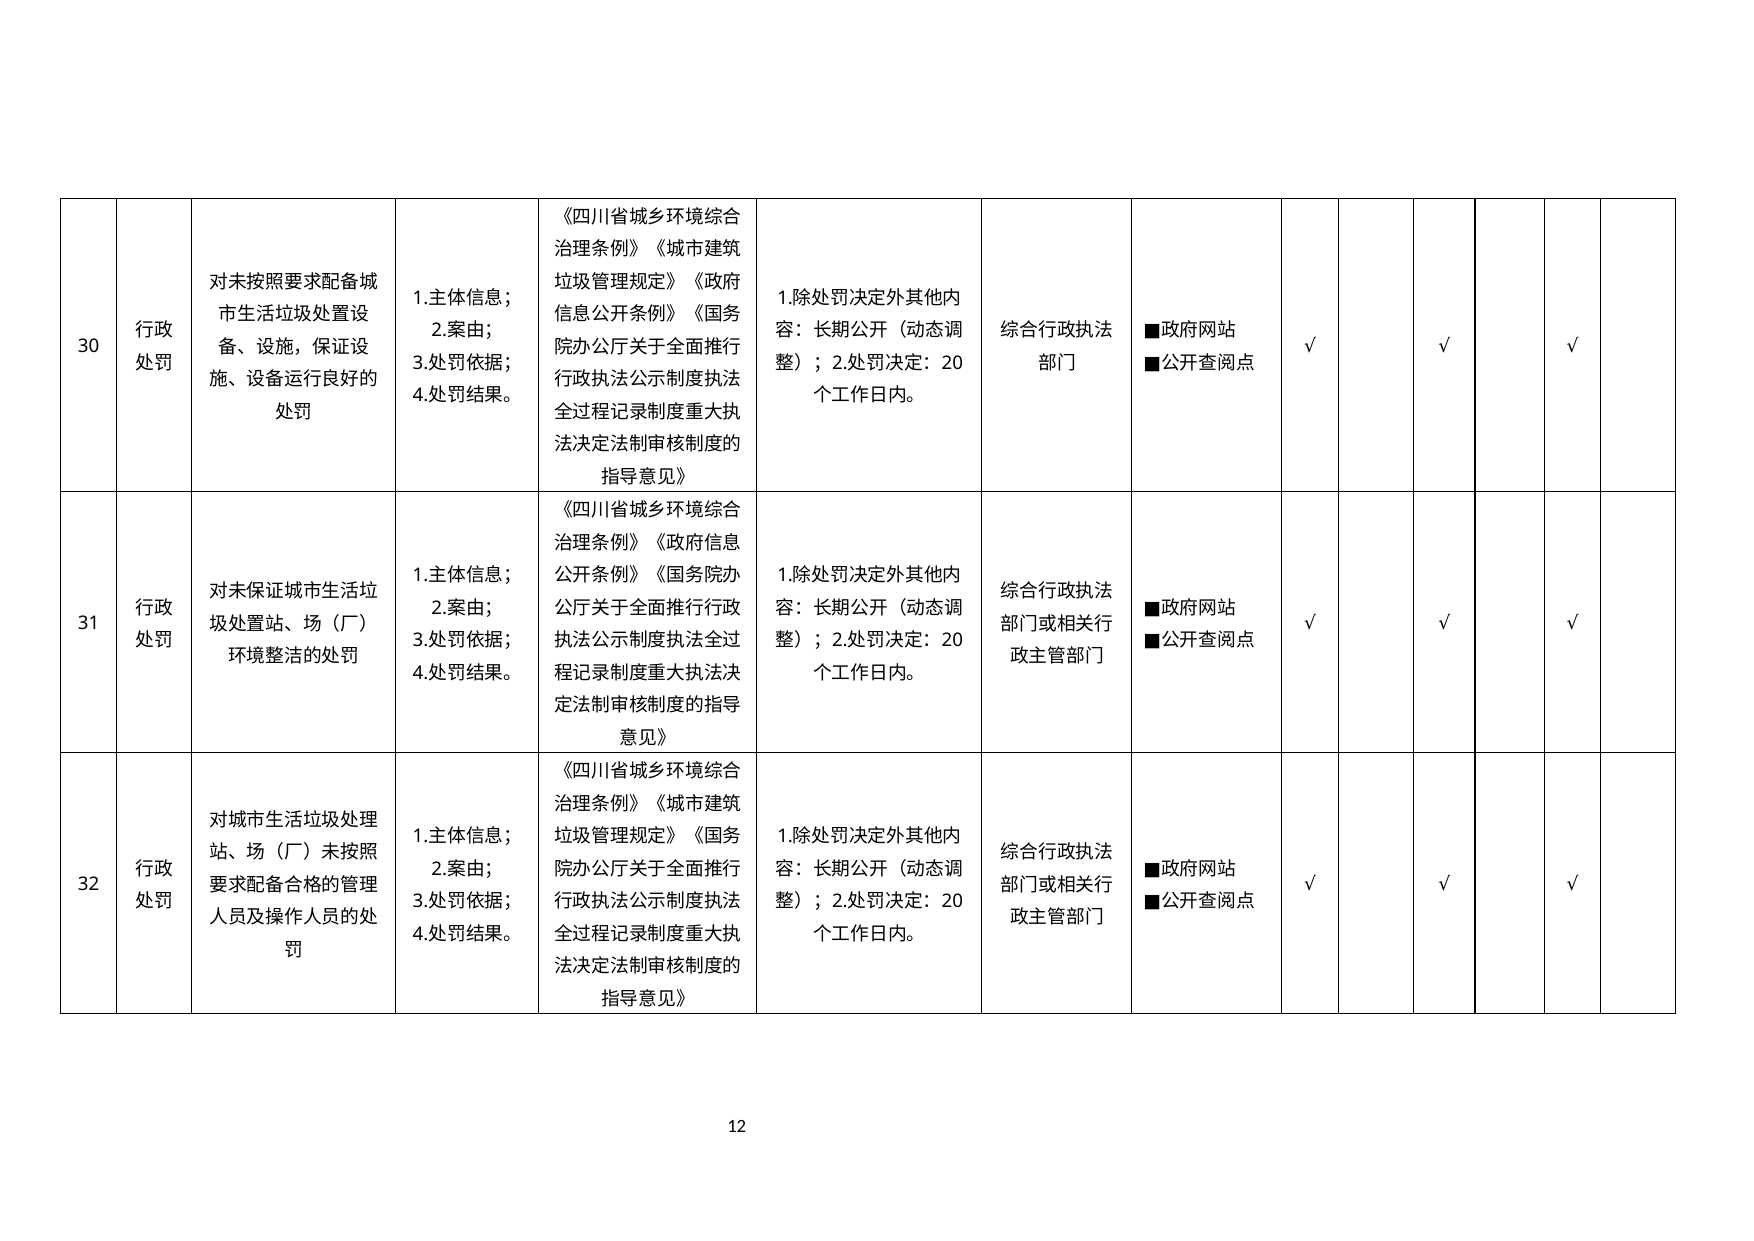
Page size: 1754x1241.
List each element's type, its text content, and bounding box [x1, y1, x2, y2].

table_cell √ [1282, 199, 1338, 491]
table_cell 1.主体信息； 2.案由； 3.处罚依据； 4.处罚结果。 [396, 492, 538, 752]
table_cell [396, 753, 538, 1013]
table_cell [757, 753, 981, 1013]
table_cell 《四川省城乡环境综合治理条例》《城市建筑垃圾管理规定》《国务院办公厅关于全面推行行政执法公示制度执法全过程记录制度重大执法决定法制审核制度的指导意见》 [539, 753, 756, 1013]
table_cell 32 [61, 753, 116, 1013]
table_cell 31 [61, 492, 116, 752]
table_cell [1601, 492, 1675, 752]
table_cell 行政处罚 [117, 492, 191, 752]
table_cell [396, 199, 538, 491]
table_cell 《四川省城乡环境综合治理条例》《政府信息公开条例》《国务院办公厅关于全面推行行政执法公示制度执法全过程记录制度重大执法决定法制审核制度的指导意见》 [539, 492, 756, 752]
table_cell √ [1282, 753, 1338, 1013]
table_cell √ [1414, 753, 1474, 1013]
table_cell 综合行政执法部门 [982, 199, 1131, 491]
table_cell √ [1545, 753, 1600, 1013]
table_cell [1339, 492, 1413, 752]
table_cell [1339, 199, 1413, 491]
table_cell [1476, 199, 1544, 491]
table_cell 《四川省城乡环境综合治理条例》《城市建筑垃圾管理规定》《政府信息公开条例》《国务院办公厅关于全面推行行政执法公示制度执法全过程记录制度重大执法决定法制审核制度的指导意见》 [539, 199, 756, 491]
table_cell √ [1282, 492, 1338, 752]
table_cell 综合行政执法部门或相关行政主管部门 [982, 753, 1131, 1013]
table_cell [1476, 753, 1544, 1013]
table_cell 对城市生活垃圾处理站、场（厂）未按照要求配备合格的管理人员及操作人员的处罚 [192, 753, 395, 1013]
table_cell 行政处罚 [117, 753, 191, 1013]
table_cell √ [1414, 199, 1474, 491]
table_cell [1601, 753, 1675, 1013]
table_cell 行政处罚 [117, 199, 191, 491]
table_cell [1601, 199, 1675, 491]
table_cell 对未按照要求配备城市生活垃圾处置设备、设施，保证设施、设备运行良好的处罚 [192, 199, 395, 491]
table_cell 综合行政执法部门或相关行政主管部门 [982, 492, 1131, 752]
table_cell ■政府网站 ■公开查阅点 [1132, 492, 1281, 752]
table_cell ■政府网站 ■公开查阅点 [1132, 199, 1281, 491]
table_cell √ [1545, 199, 1600, 491]
table_cell √ [1414, 492, 1474, 752]
table_cell [1476, 492, 1544, 752]
table_cell [1339, 753, 1413, 1013]
table_cell √ [1545, 492, 1600, 752]
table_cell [757, 199, 981, 491]
table_cell 1.除处罚决定外其他内容：长期公开（动态调整）；2.处罚决定：20个工作日内。 [757, 492, 981, 752]
table_cell 30 [61, 199, 116, 491]
table_cell ■政府网站 ■公开查阅点 [1132, 753, 1281, 1013]
table_cell 对未保证城市生活垃圾处置站、场（厂）环境整洁的处罚 [192, 492, 395, 752]
